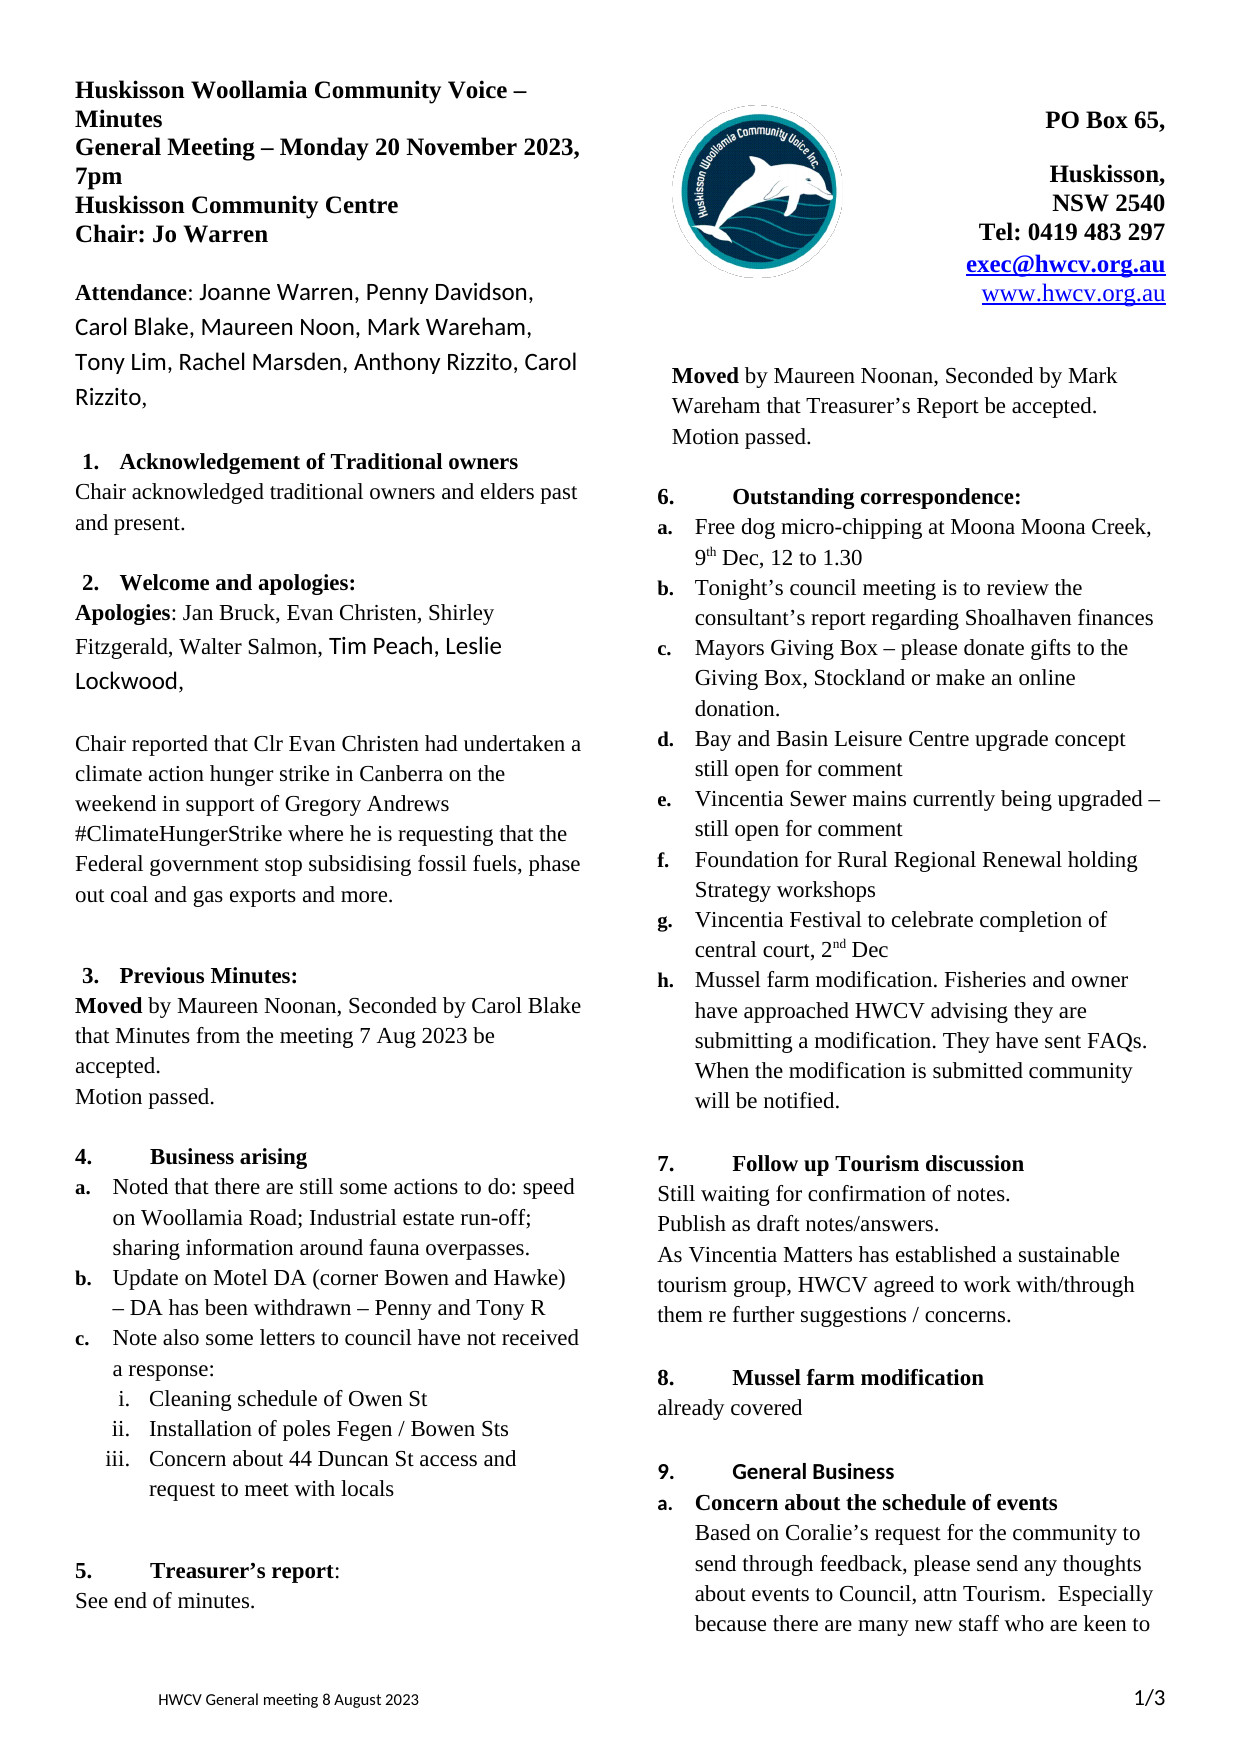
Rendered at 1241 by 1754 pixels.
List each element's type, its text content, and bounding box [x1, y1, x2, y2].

text Chair: Jo Warren [75, 219, 583, 247]
list Previous Minutes: [82, 962, 583, 988]
text Huskisson, [843, 159, 1165, 188]
list Mussel farm modification. Fisheries and owner have approached HWCV advising they are submitting a modification. They have sent FAQs. When the modification is submitted community will be notified. [657, 967, 1165, 1146]
list Mussel farm modification already covered [657, 1364, 1165, 1453]
list General Business [657, 1457, 1165, 1485]
text Huskisson Woollamia Community Voice – Minutes [75, 75, 583, 132]
list Noted that there are still some actions to do: speed on Woollamia Road; Industrial estate run-off; sharing information around fauna overpasses. [75, 1173, 583, 1260]
text Chair acknowledged traditional owners and elders past and present. [75, 478, 583, 535]
list Update on Motel DA (corner Bowen and Hawke) – DA has been withdrawn – Penny and Tony R [75, 1264, 583, 1321]
text NSW 2540 [843, 188, 1165, 217]
text www.hwcv.org.au [672, 278, 1165, 307]
list Follow up Tourism discussion Still waiting for confirmation of notes. Publish as draft notes/answers. As Vincentia Matters has established a sustainable tourism group, HWCV agreed to work with/through them re further suggestions / concerns. [657, 1150, 1165, 1360]
list Acknowledgement of Traditional owners [82, 448, 583, 474]
list Cleaning schedule of Owen St [130, 1385, 583, 1411]
text Attendance: Joanne Warren, Penny Davidson, Carol Blake, Maureen Noon, Mark Wareham, Tony Lim, Rachel Marsden, Anthony Rizzito, Carol Rizzito, [75, 276, 583, 444]
list Vincentia Sewer mains currently being upgraded – still open for comment [657, 785, 1165, 842]
text Huskisson Community Centre [75, 190, 583, 219]
list Vincentia Festival to celebrate completion of central court, 2nd Dec [657, 906, 1165, 963]
text Tel: 0419 483 297 [843, 217, 1165, 245]
text Motion passed. [672, 423, 1165, 449]
list Business arising [75, 1143, 583, 1169]
list Outstanding correspondence: [657, 483, 1165, 509]
list Tonight’s council meeting is to review the consultant’s report regarding Shoalhaven finances [657, 574, 1165, 630]
text exec@hwcv.org.au [843, 249, 1165, 278]
list Welcome and apologies: [82, 569, 583, 595]
picture [672, 105, 843, 278]
text Moved by Maureen Noonan, Seconded by Mark Wareham that Treasurer’s Report be accepted. [672, 362, 1165, 419]
list Installation of poles Fegen / Bowen Sts [130, 1415, 583, 1441]
list Concern about 44 Duncan St access and request to meet with locals [130, 1445, 583, 1502]
list Mayors Giving Box – please donate gifts to the Giving Box, Stockland or make an online donation. [657, 634, 1165, 721]
list PO Box 65, [843, 105, 1165, 134]
list Free dog micro-chipping at Moona Moona Creek, 9th Dec, 12 to 1.30 [657, 513, 1165, 570]
text General Meeting – Monday 20 November 2023, 7pm [75, 132, 583, 190]
list Bay and Basin Leisure Centre upgrade concept still open for comment [657, 725, 1165, 781]
list Foundation for Rural Regional Renewal holding Strategy workshops [657, 846, 1165, 902]
list Note also some letters to council have not received a response: [75, 1324, 583, 1381]
text Moved by Maureen Noonan, Seconded by Carol Blake that Minutes from the meeting 7 Aug 2023 be accepted. [75, 992, 583, 1079]
list Treasurer’s report: See end of minutes. [75, 1557, 583, 1645]
text Motion passed. [75, 1083, 583, 1109]
text Apologies: Jan Bruck, Evan Christen, Shirley Fitzgerald, Walter Salmon, Tim Peach, Leslie Lockwood, Chair reported that Clr Evan Christen had undertaken a climate action hunger strike in Canberra on the weekend in support of Gregory Andrews #ClimateHungerStrike where he is requesting that the Federal government stop subsidising fossil fuels, phase out coal and gas exports and more. [75, 599, 583, 907]
